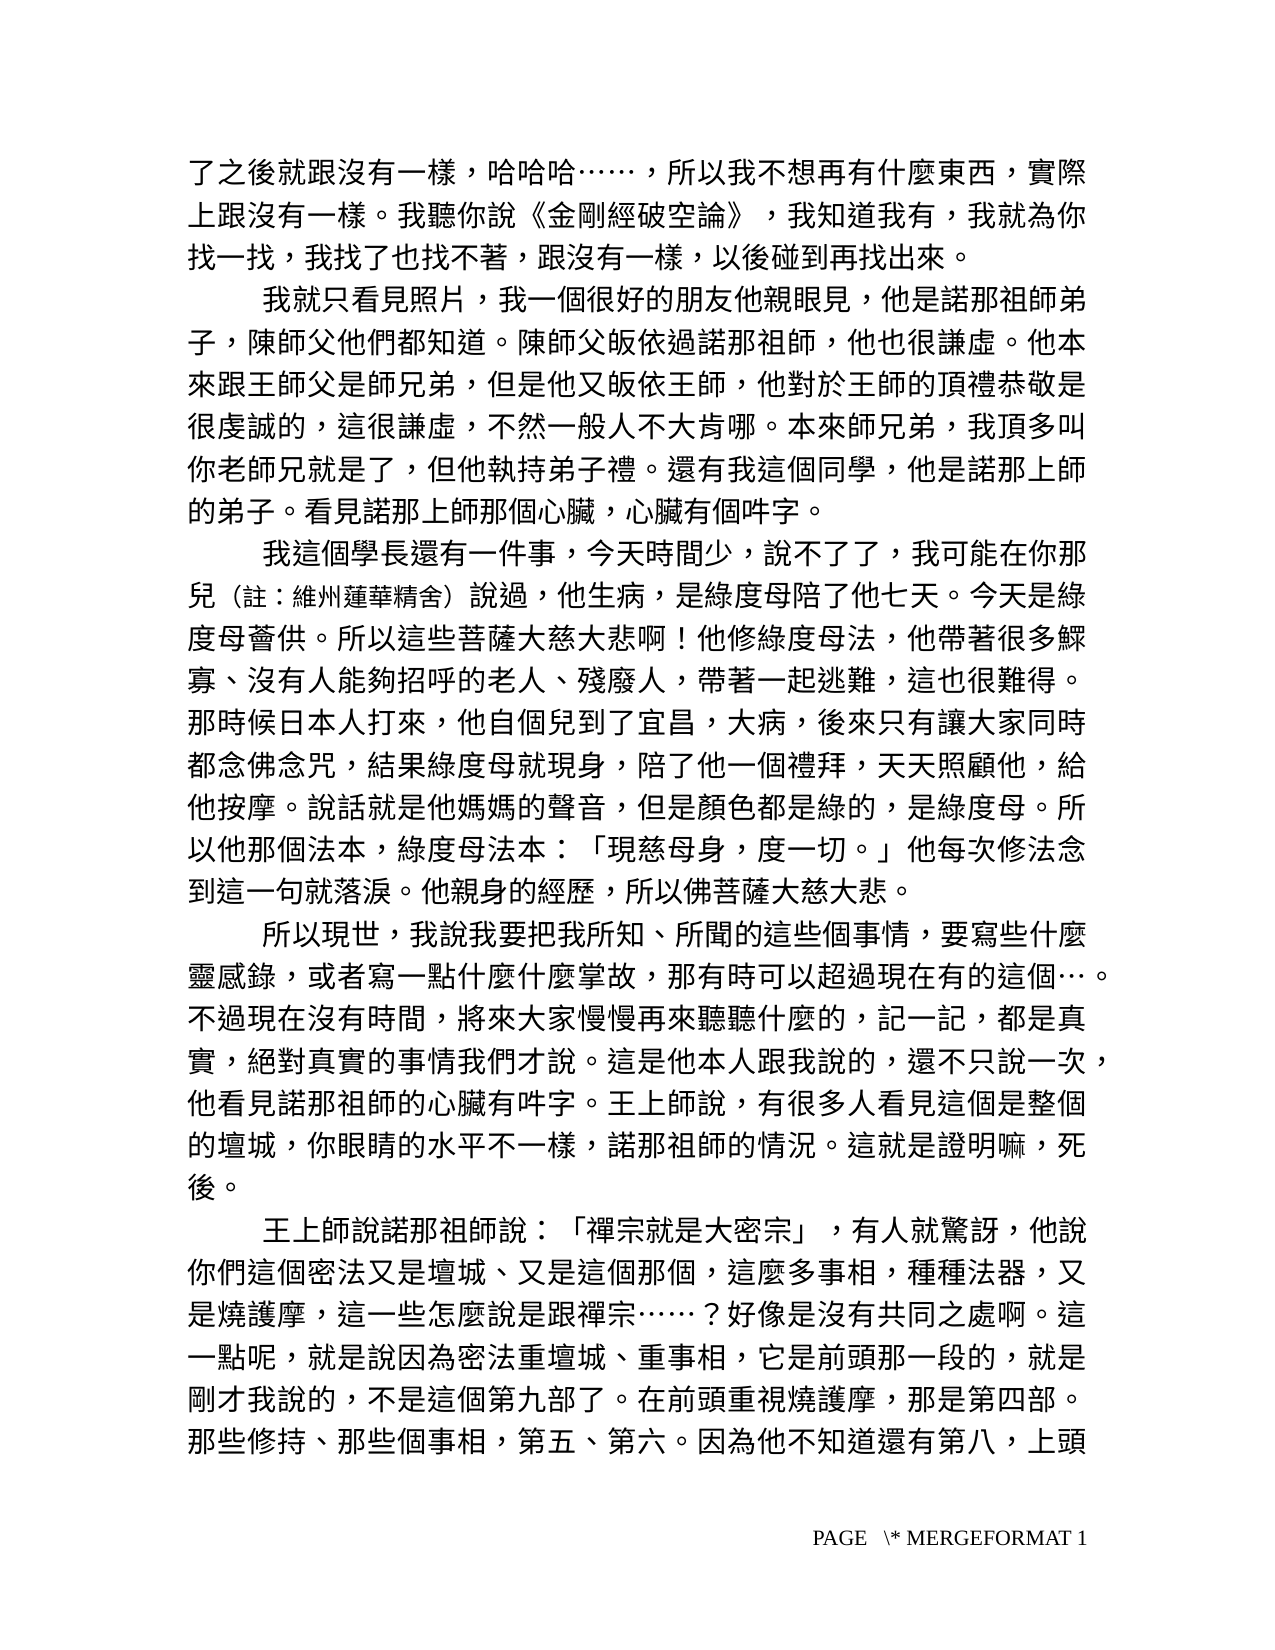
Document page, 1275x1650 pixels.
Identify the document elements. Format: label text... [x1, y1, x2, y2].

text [187, 150, 1087, 277]
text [187, 1207, 1087, 1461]
text 我這個學長還有一件事，今天時間少，說不了了，我可能在你那兒（註：維州蓮華精舍）說過，他生病，是綠度母陪了他七天。今天是綠度母薈供。所以這些菩薩大慈大悲啊！他修綠度母法，他帶著很多鰥寡、沒有人能夠招呼的老人、殘廢人，帶著一起逃難，這也很難得。那時候日本人打來，他自個兒到了宜昌，大病，後來只有讓大家同時都念佛念咒，結果綠度母就現身，陪了他一個禮拜，天天照顧他，給他按摩。說話就是他媽媽的聲音，但是顏色都是綠的，是綠度母。所以他那個法本，綠度母法本：「現慈母身，度一切。」他每次修法念到這一句就落淚。他親身的經歷，所以佛菩薩大慈大悲。 [187, 531, 1087, 911]
text 我就只看見照片，我一個很好的朋友他親眼見，他是諾那祖師弟子，陳師父他們都知道。陳師父皈依過諾那祖師，他也很謙虛。他本來跟王師父是師兄弟，但是他又皈依王師，他對於王師的頂禮恭敬是很虔誠的，這很謙虛，不然一般人不大肯哪。本來師兄弟，我頂多叫你老師兄就是了，但他執持弟子禮。還有我這個同學，他是諾那上師的弟子。看見諾那上師那個心臟，心臟有個吽字。 [187, 277, 1087, 531]
text 所以現世，我說我要把我所知、所聞的這些個事情，要寫些什麼靈感錄，或者寫一點什麼什麼掌故，那有時可以超過現在有的這個…。不過現在沒有時間，將來大家慢慢再來聽聽什麼的，記一記，都是真實，絕對真實的事情我們才說。這是他本人跟我說的，還不只說一次，他看見諾那祖師的心臟有吽字。王上師說，有很多人看見這個是整個的壇城，你眼睛的水平不一樣，諾那祖師的情況。這就是證明嘛，死後。 [187, 911, 1087, 1207]
